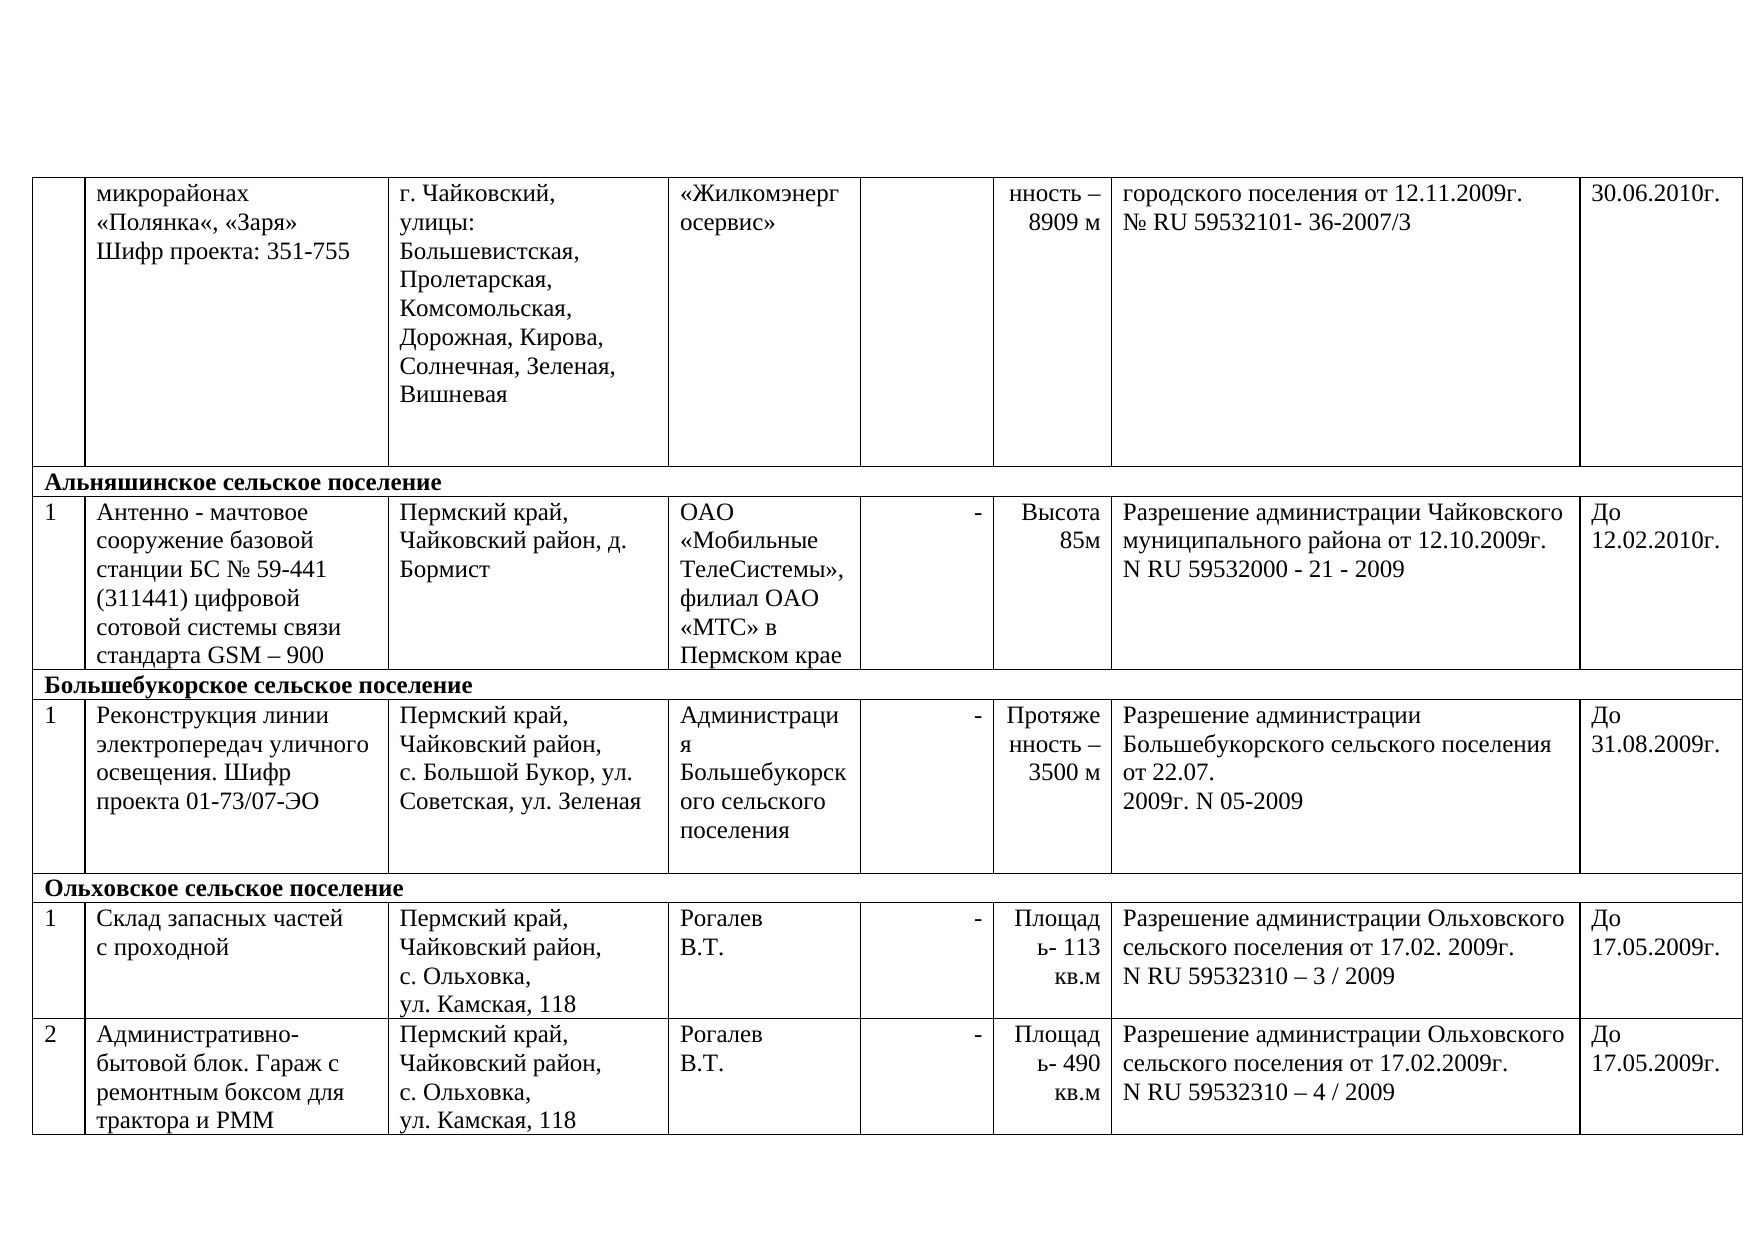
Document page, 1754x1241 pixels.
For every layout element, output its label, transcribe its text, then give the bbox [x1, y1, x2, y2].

table_cell Альняшинское сельское поселение [33, 467, 1742, 496]
table_cell - [861, 903, 993, 1018]
table_cell Пермский край, Чайковский район, с. Большой Букор, ул. Советская, ул. Зеленая [389, 700, 668, 872]
table_cell Рогалев В.Т. [669, 1019, 860, 1134]
table_cell Администрация Большебукорского сельского поселения [669, 700, 860, 872]
table_cell - [861, 700, 993, 872]
table_cell Разрешение администрации Большебукорского сельского поселения от 22.07. 2009г. N 05-2009 [1112, 700, 1579, 872]
table_cell 32 [33, 178, 84, 466]
table_cell Площадь- 490 кв.м [994, 1019, 1111, 1134]
table_cell До 17.05.2009г. [1581, 1019, 1742, 1134]
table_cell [669, 178, 860, 466]
table_cell Разрешение администрации Чайковского муниципального района от 12.10.2009г. N RU 59532000 - 21 - 2009 [1112, 497, 1579, 669]
table_cell Рогалев В.Т. [669, 903, 860, 1018]
table_cell Высота 85м [994, 497, 1111, 669]
table_cell Пермский край, Чайковский район, с. Ольховка, ул. Камская, 118 [389, 903, 668, 1018]
table_cell Реконструкция линии электропередач уличного освещения. Шифр проекта 01-73/07-ЭО [86, 700, 388, 872]
table_cell До 12.02.2010г. [1581, 497, 1742, 669]
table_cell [389, 178, 668, 466]
table_cell Административно-бытовой блок. Гараж с ремонтным боксом для трактора и РММ [86, 1019, 388, 1134]
table_cell До 30.06.2010г. [1581, 178, 1742, 466]
table_cell Антенно - мачтовое сооружение базовой станции БС № 59-441 (311441) цифровой сотовой системы связи стандарта GSM – 900 [86, 497, 388, 669]
table_cell Пермский край, Чайковский район, д. Бормист [389, 497, 668, 669]
table_cell Склад запасных частей с проходной [86, 903, 388, 1018]
table_cell Разрешение администрации Ольховского сельского поселения от 17.02. 2009г. N RU 59532310 – 3 / 2009 [1112, 903, 1579, 1018]
table_cell ОАО «Мобильные ТелеСистемы», филиал ОАО «МТС» в Пермском крае [669, 497, 860, 669]
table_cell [389, 1019, 668, 1134]
table_cell До 31.08.2009г. [1581, 700, 1742, 872]
table_cell - [861, 1019, 993, 1134]
table_cell 2 [33, 1019, 84, 1134]
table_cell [994, 178, 1111, 466]
table_cell До 17.05.2009г. [1581, 903, 1742, 1018]
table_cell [86, 178, 388, 466]
table_cell Разрешение администрации Ольховского сельского поселения от 17.02.2009г. N RU 59532310 – 4 / 2009 [1112, 1019, 1579, 1134]
table_cell 1 [33, 497, 84, 669]
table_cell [1112, 178, 1579, 466]
table_cell - [861, 178, 993, 466]
table_cell Ольховское сельское поселение [33, 874, 1742, 902]
table_cell 1 [33, 700, 84, 872]
table_cell 1 [33, 903, 84, 1018]
table_cell - [861, 497, 993, 669]
table_cell Протяженность – 3500 м [994, 700, 1111, 872]
table_cell Большебукорское сельское поселение [33, 670, 1742, 699]
table_cell Площадь- 113 кв.м [994, 903, 1111, 1018]
